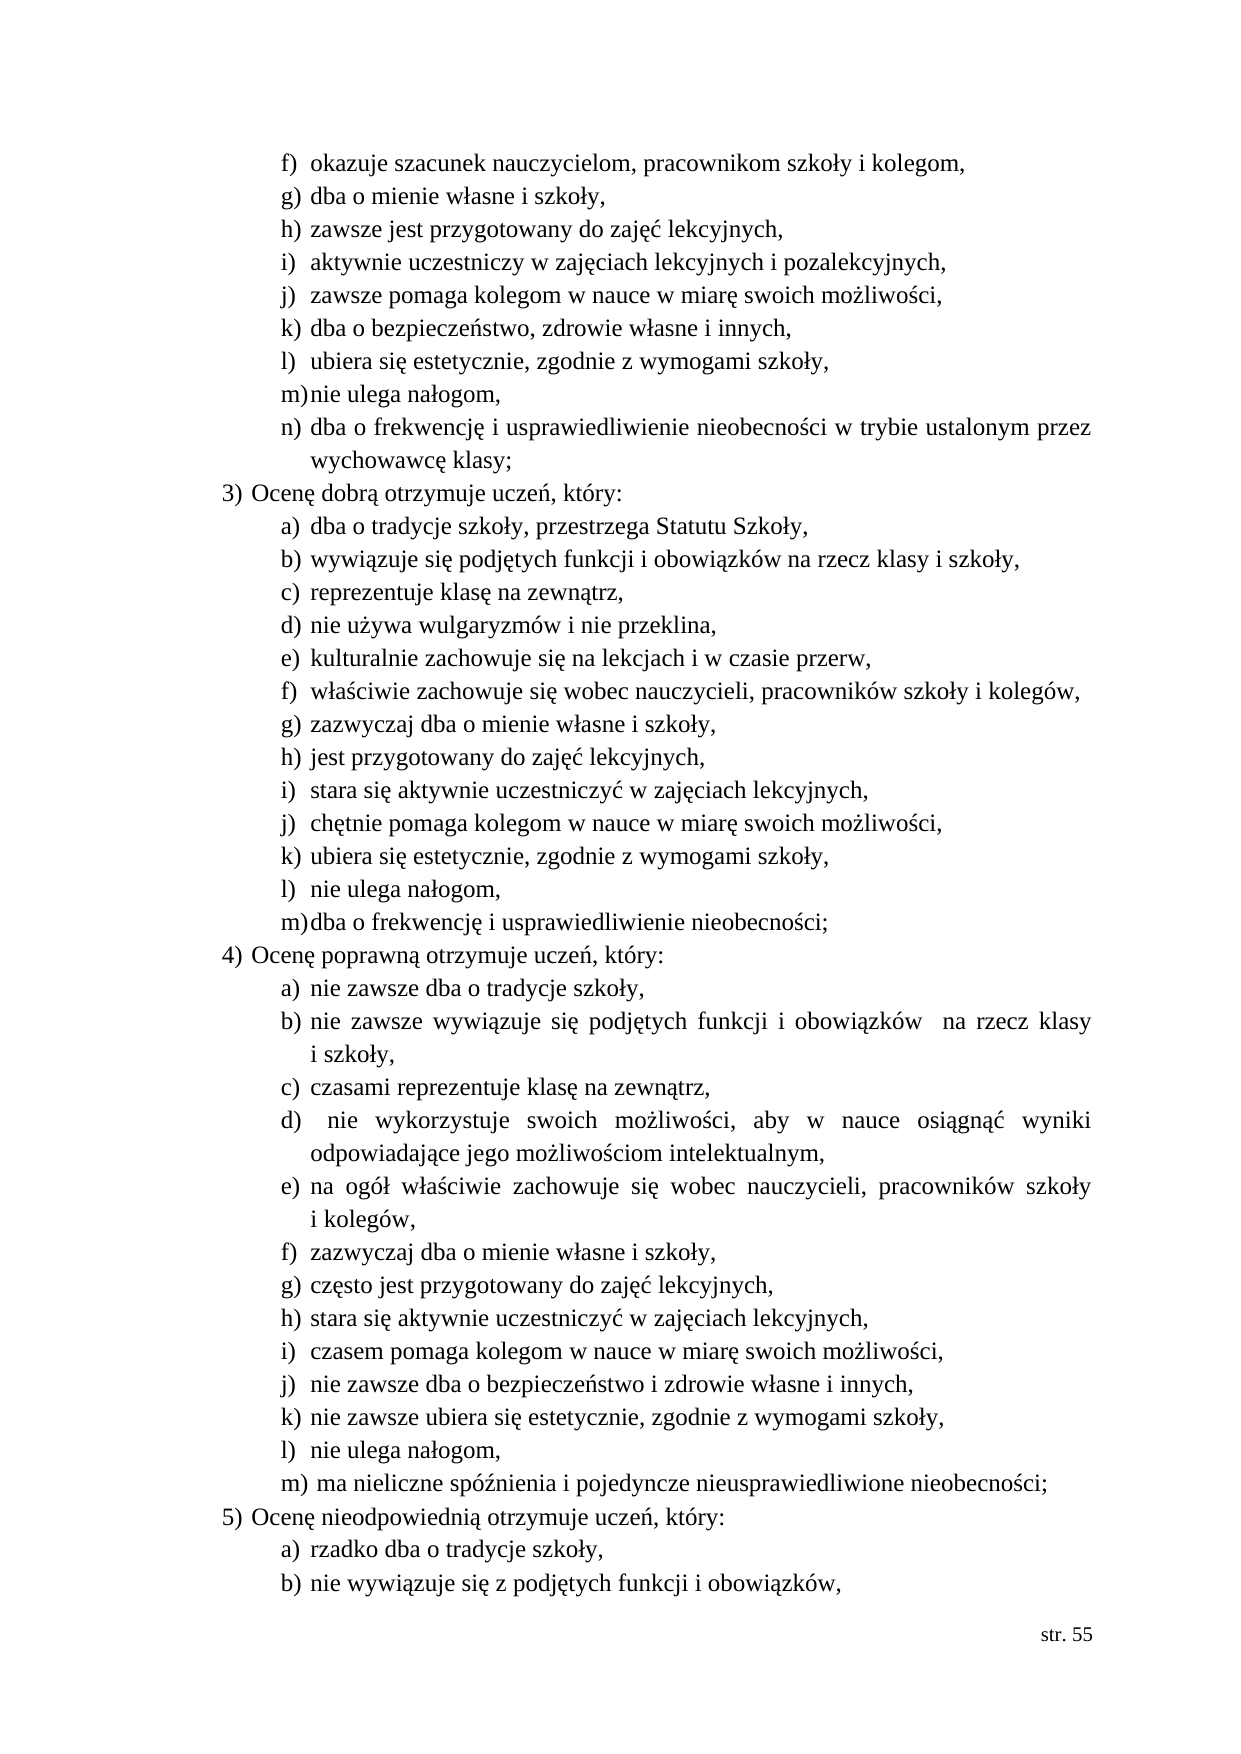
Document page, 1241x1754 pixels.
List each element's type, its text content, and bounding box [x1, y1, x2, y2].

list zazwyczaj dba o mienie własne i szkoły, [281, 1237, 1092, 1266]
list Ocenę dobrą otrzymuje uczeń, który: [222, 478, 1092, 507]
list rzadko dba o tradycje szkoły, [281, 1534, 1092, 1563]
list chętnie pomaga kolegom w nauce w miarę swoich możliwości, [281, 808, 1092, 837]
list ma nieliczne spóźnienia i pojedyncze nieusprawiedliwione nieobecności; [281, 1468, 1092, 1497]
list zawsze pomaga kolegom w nauce w miarę swoich możliwości, [281, 280, 1092, 308]
list dba o frekwencję i usprawiedliwienie nieobecności w trybie ustalonym przez wychowawcę klasy; [281, 412, 1092, 474]
list ubiera się estetycznie, zgodnie z wymogami szkoły, [281, 346, 1092, 374]
list stara się aktywnie uczestniczyć w zajęciach lekcyjnych, [281, 775, 1092, 804]
list nie zawsze ubiera się estetycznie, zgodnie z wymogami szkoły, [281, 1402, 1092, 1431]
list nie wykorzystuje swoich możliwości, aby w nauce osiągnąć wyniki odpowiadające jego możliwościom intelektualnym, [281, 1105, 1092, 1167]
list właściwie zachowuje się wobec nauczycieli, pracowników szkoły i kolegów, [281, 676, 1092, 705]
list dba o frekwencję i usprawiedliwienie nieobecności; [281, 907, 1092, 936]
list nie używa wulgaryzmów i nie przeklina, [281, 610, 1092, 639]
list nie zawsze dba o bezpieczeństwo i zdrowie własne i innych, [281, 1369, 1092, 1398]
list dba o mienie własne i szkoły, [281, 181, 1092, 209]
list nie zawsze dba o tradycje szkoły, [281, 973, 1092, 1002]
list zazwyczaj dba o mienie własne i szkoły, [281, 709, 1092, 738]
list aktywnie uczestniczy w zajęciach lekcyjnych i pozalekcyjnych, [281, 247, 1092, 276]
list wywiązuje się podjętych funkcji i obowiązków na rzecz klasy i szkoły, [281, 544, 1092, 573]
list Ocenę nieodpowiednią otrzymuje uczeń, który: [222, 1502, 1092, 1530]
list okazuje szacunek nauczycielom, pracownikom szkoły i kolegom, [281, 148, 1092, 176]
list na ogół właściwie zachowuje się wobec nauczycieli, pracowników szkoły i kolegów, [281, 1171, 1092, 1233]
list kulturalnie zachowuje się na lekcjach i w czasie przerw, [281, 643, 1092, 672]
list często jest przygotowany do zajęć lekcyjnych, [281, 1270, 1092, 1299]
list dba o bezpieczeństwo, zdrowie własne i innych, [281, 313, 1092, 342]
list nie wywiązuje się z podjętych funkcji i obowiązków, [281, 1568, 1092, 1596]
list czasem pomaga kolegom w nauce w miarę swoich możliwości, [281, 1336, 1092, 1365]
list zawsze jest przygotowany do zajęć lekcyjnych, [281, 214, 1092, 242]
list dba o tradycje szkoły, przestrzega Statutu Szkoły, [281, 511, 1092, 540]
list nie ulega nałogom, [281, 874, 1092, 903]
list nie ulega nałogom, [281, 1436, 1092, 1464]
list czasami reprezentuje klasę na zewnątrz, [281, 1072, 1092, 1101]
list nie zawsze wywiązuje się podjętych funkcji i obowiązków na rzecz klasy i szkoły, [281, 1006, 1092, 1068]
list Ocenę poprawną otrzymuje uczeń, który: [222, 940, 1092, 969]
list stara się aktywnie uczestniczyć w zajęciach lekcyjnych, [281, 1303, 1092, 1332]
list nie ulega nałogom, [281, 379, 1092, 408]
list jest przygotowany do zajęć lekcyjnych, [281, 742, 1092, 771]
list ubiera się estetycznie, zgodnie z wymogami szkoły, [281, 841, 1092, 870]
list reprezentuje klasę na zewnątrz, [281, 577, 1092, 606]
